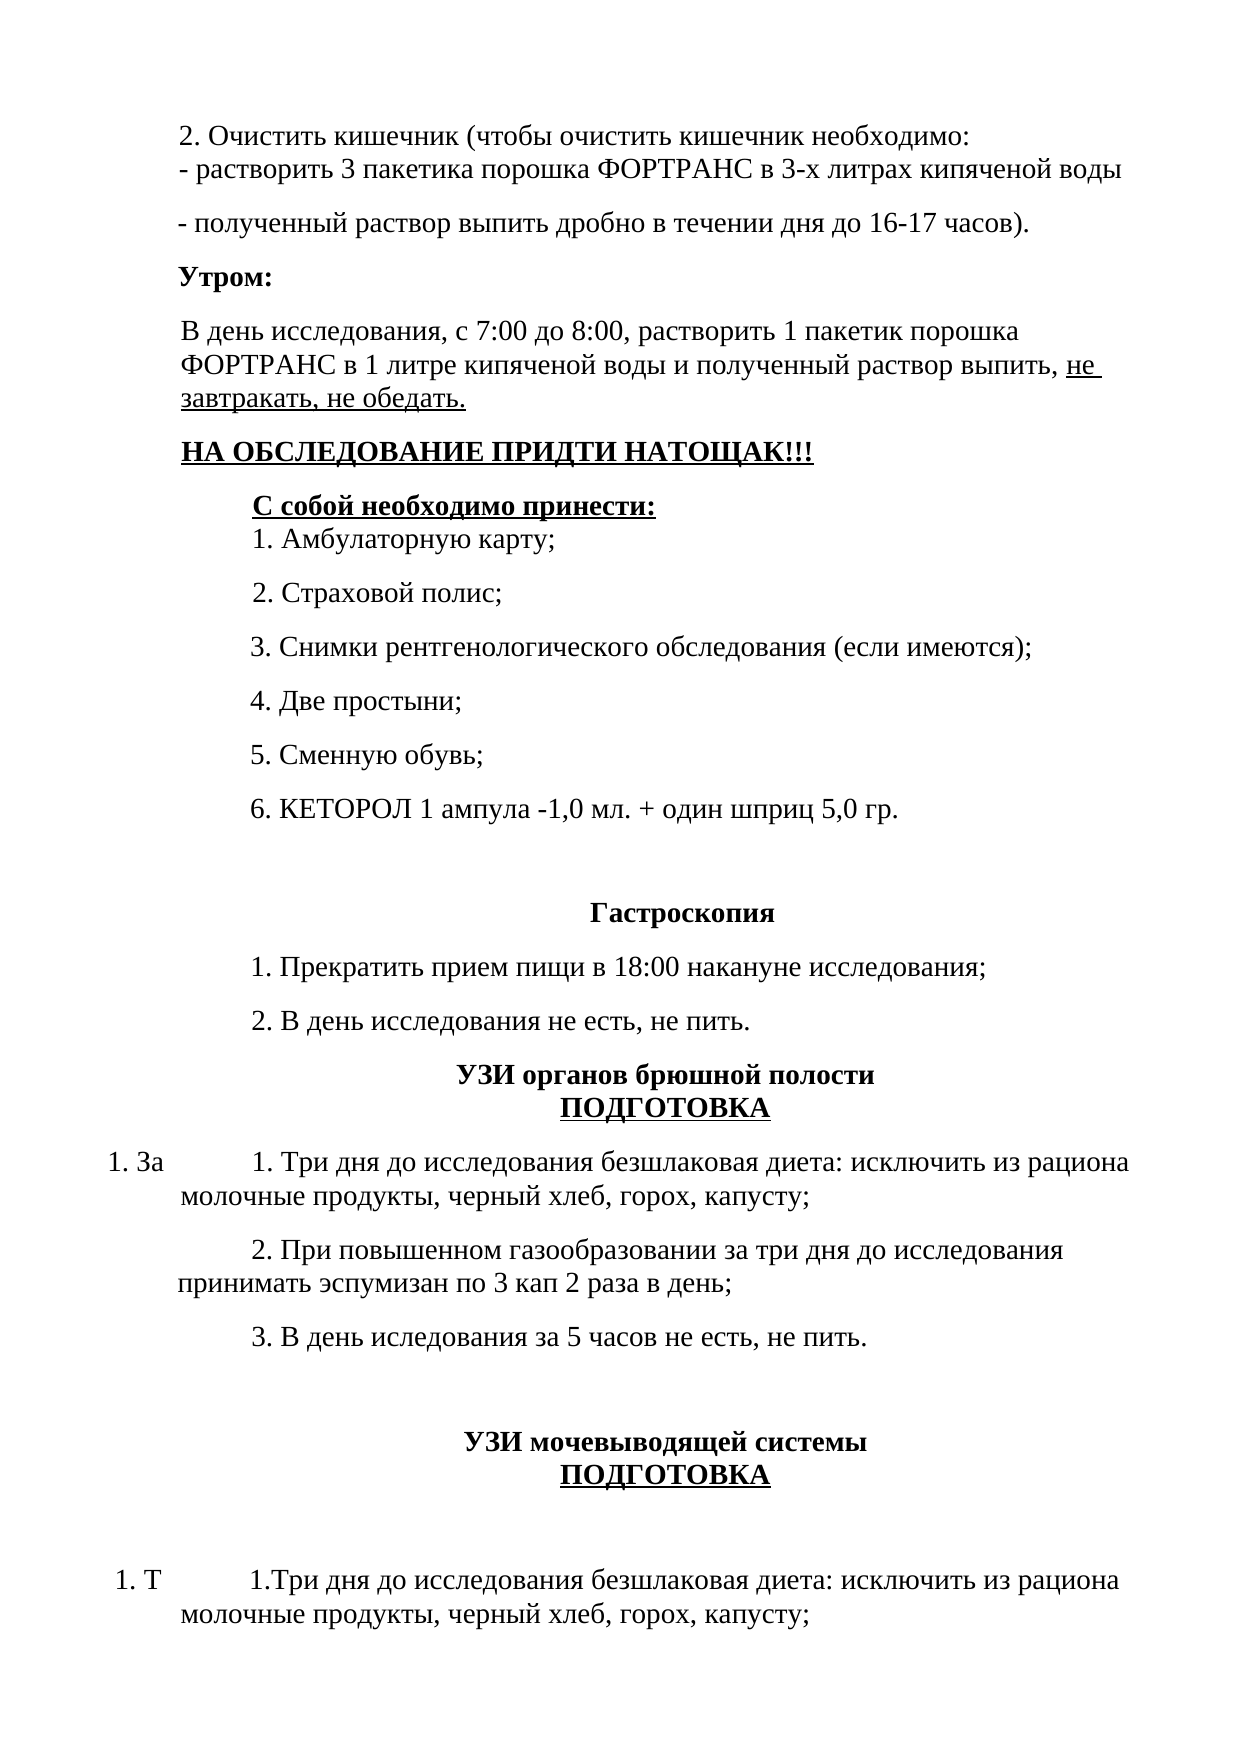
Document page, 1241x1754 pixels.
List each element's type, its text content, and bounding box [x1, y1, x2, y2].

text 2. В день исследования не есть, не пить. [177, 1003, 1152, 1037]
text НА ОБСЛЕДОВАНИЕ ПРИДТИ НАТОЩАК!!! [180, 434, 1152, 468]
text Гастроскопия [177, 896, 1152, 929]
text 3. В день иследования за 5 часов не есть, не пить. [177, 1319, 1152, 1353]
text 3. Снимки рентгенологического обследования (если имеются); [177, 629, 1152, 663]
text 1. Прекратить прием пищи в 18:00 накануне исследования; [177, 949, 1152, 983]
text С собой необходимо принести: 1. Амбулаторную карту; [179, 488, 1152, 555]
text 5. Сменную обувь; [177, 737, 1152, 771]
text 2. При повышенном газообразовании за три дня до исследования принимать эспумизан по 3 кап 2 раза в день; [177, 1232, 1152, 1299]
text В день исследования, с 7:00 до 8:00, растворить 1 пакетик порошка ФОРТРАНС в 1 литре кипяченой воды и полученный раствор выпить, не завтракать, не обедать. [180, 313, 1152, 414]
text 4. Две простыни; [177, 683, 1152, 717]
text 6. КЕТОРОЛ 1 ампула -1,0 мл. + один шприц 5,0 гр. [177, 791, 1152, 824]
text 1. Т 1.Три дня до исследования безшлаковая диета: исключить из рациона молочные продукты, черный хлеб, горох, капусту; [107, 1562, 1152, 1629]
text - полученный раствор выпить дробно в течении дня до 16-17 часов). [177, 206, 1152, 239]
text УЗИ мочевыводящей системы ПОДГОТОВКА [179, 1424, 1152, 1491]
text УЗИ органов брюшной полости ПОДГОТОВКА [179, 1057, 1152, 1124]
text 2. Страховой полис; [179, 575, 1152, 609]
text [179, 118, 1152, 185]
text 1. За 1. Три дня до исследования безшлаковая диета: исключить из рациона молочные продукты, черный хлеб, горох, капусту; [107, 1144, 1152, 1212]
text Утром: [177, 259, 1152, 293]
